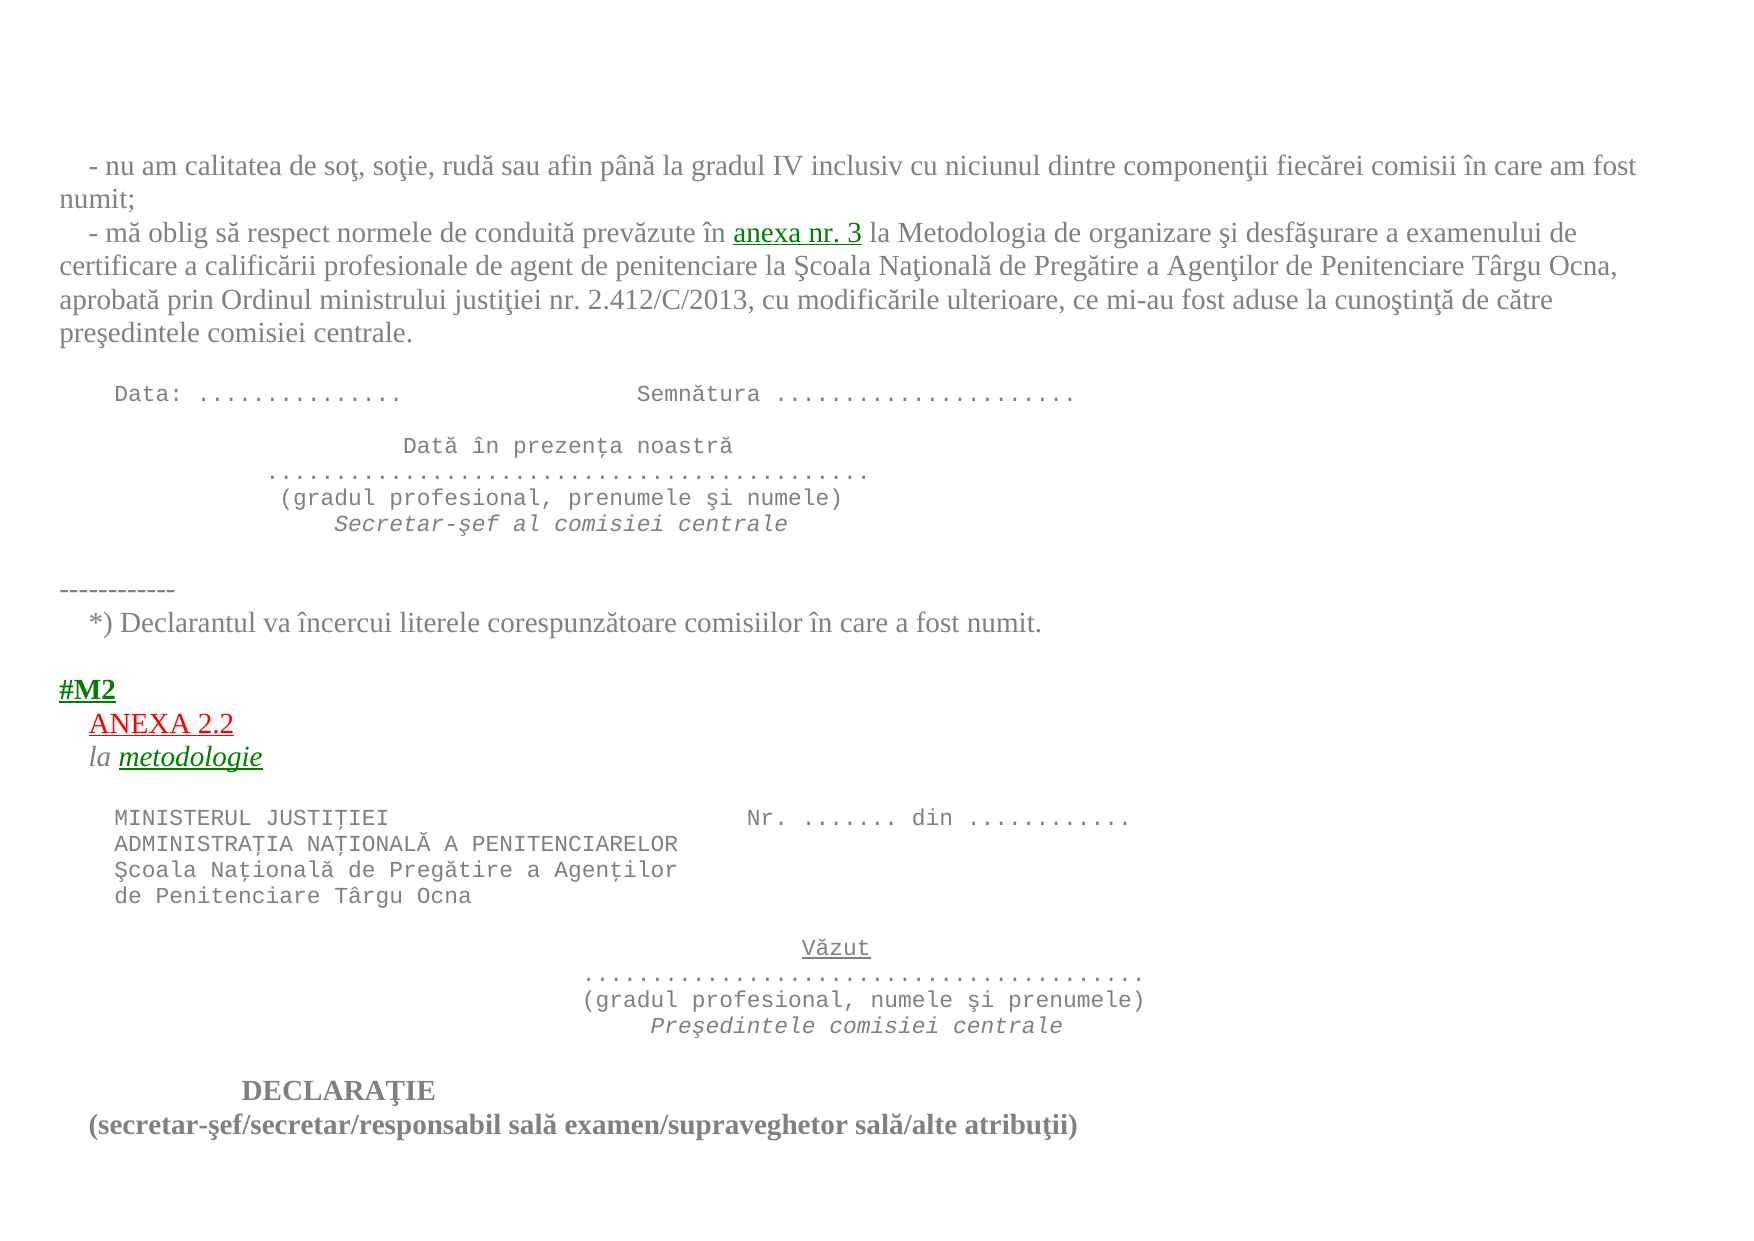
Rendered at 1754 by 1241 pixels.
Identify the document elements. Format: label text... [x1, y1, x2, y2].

text *) Declarantul va încercui literele corespunzătoare comisiilor în care a fost numit. [59, 605, 1695, 639]
text ADMINISTRAŢIA NAŢIONALĂ A PENITENCIARELOR [59, 832, 1695, 858]
text Data: ............... Semnătura ...................... [59, 382, 1695, 408]
text ANEXA 2.2 [59, 706, 1695, 739]
text #M2 [59, 672, 1695, 706]
text ............................................ [59, 460, 1695, 486]
text Secretar-şef al comisiei centrale [59, 512, 1695, 538]
text (gradul profesional, numele şi prenumele) [59, 988, 1695, 1014]
text de Penitenciare Târgu Ocna [59, 884, 1695, 910]
text (gradul profesional, prenumele şi numele) [59, 486, 1695, 512]
text la metodologie [59, 739, 1695, 773]
text ......................................... [59, 962, 1695, 988]
text - mă oblig să respect normele de conduită prevăzute în anexa nr. 3 la Metodologia de organizare şi desfăşurare a examenului de certificare a calificării profesionale de agent de penitenciare la Şcoala Naţională de Pregătire a Agenţilor de Penitenciare Târgu Ocna, aprobată prin Ordinul ministrului justiţiei nr. 2.412/C/2013, cu modificările ulterioare, ce mi-au fost aduse la cunoştinţă de către preşedintele comisiei centrale. [59, 215, 1695, 349]
text (secretar-şef/secretar/responsabil sală examen/supraveghetor sală/alte atribuţii) [59, 1107, 1695, 1141]
text Preşedintele comisiei centrale [59, 1014, 1695, 1040]
text DECLARAŢIE [59, 1073, 1695, 1107]
text Văzut [59, 936, 1695, 962]
text MINISTERUL JUSTIŢIEI Nr. ....... din ............ [59, 806, 1695, 832]
text Şcoala Naţională de Pregătire a Agenţilor [59, 858, 1695, 884]
text - nu am calitatea de soţ, soţie, rudă sau afin până la gradul IV inclusiv cu niciunul dintre componenţii fiecărei comisii în care am fost numit; [59, 148, 1695, 215]
text Dată în prezenţa noastră [59, 434, 1695, 460]
text ------------ [59, 572, 1695, 605]
